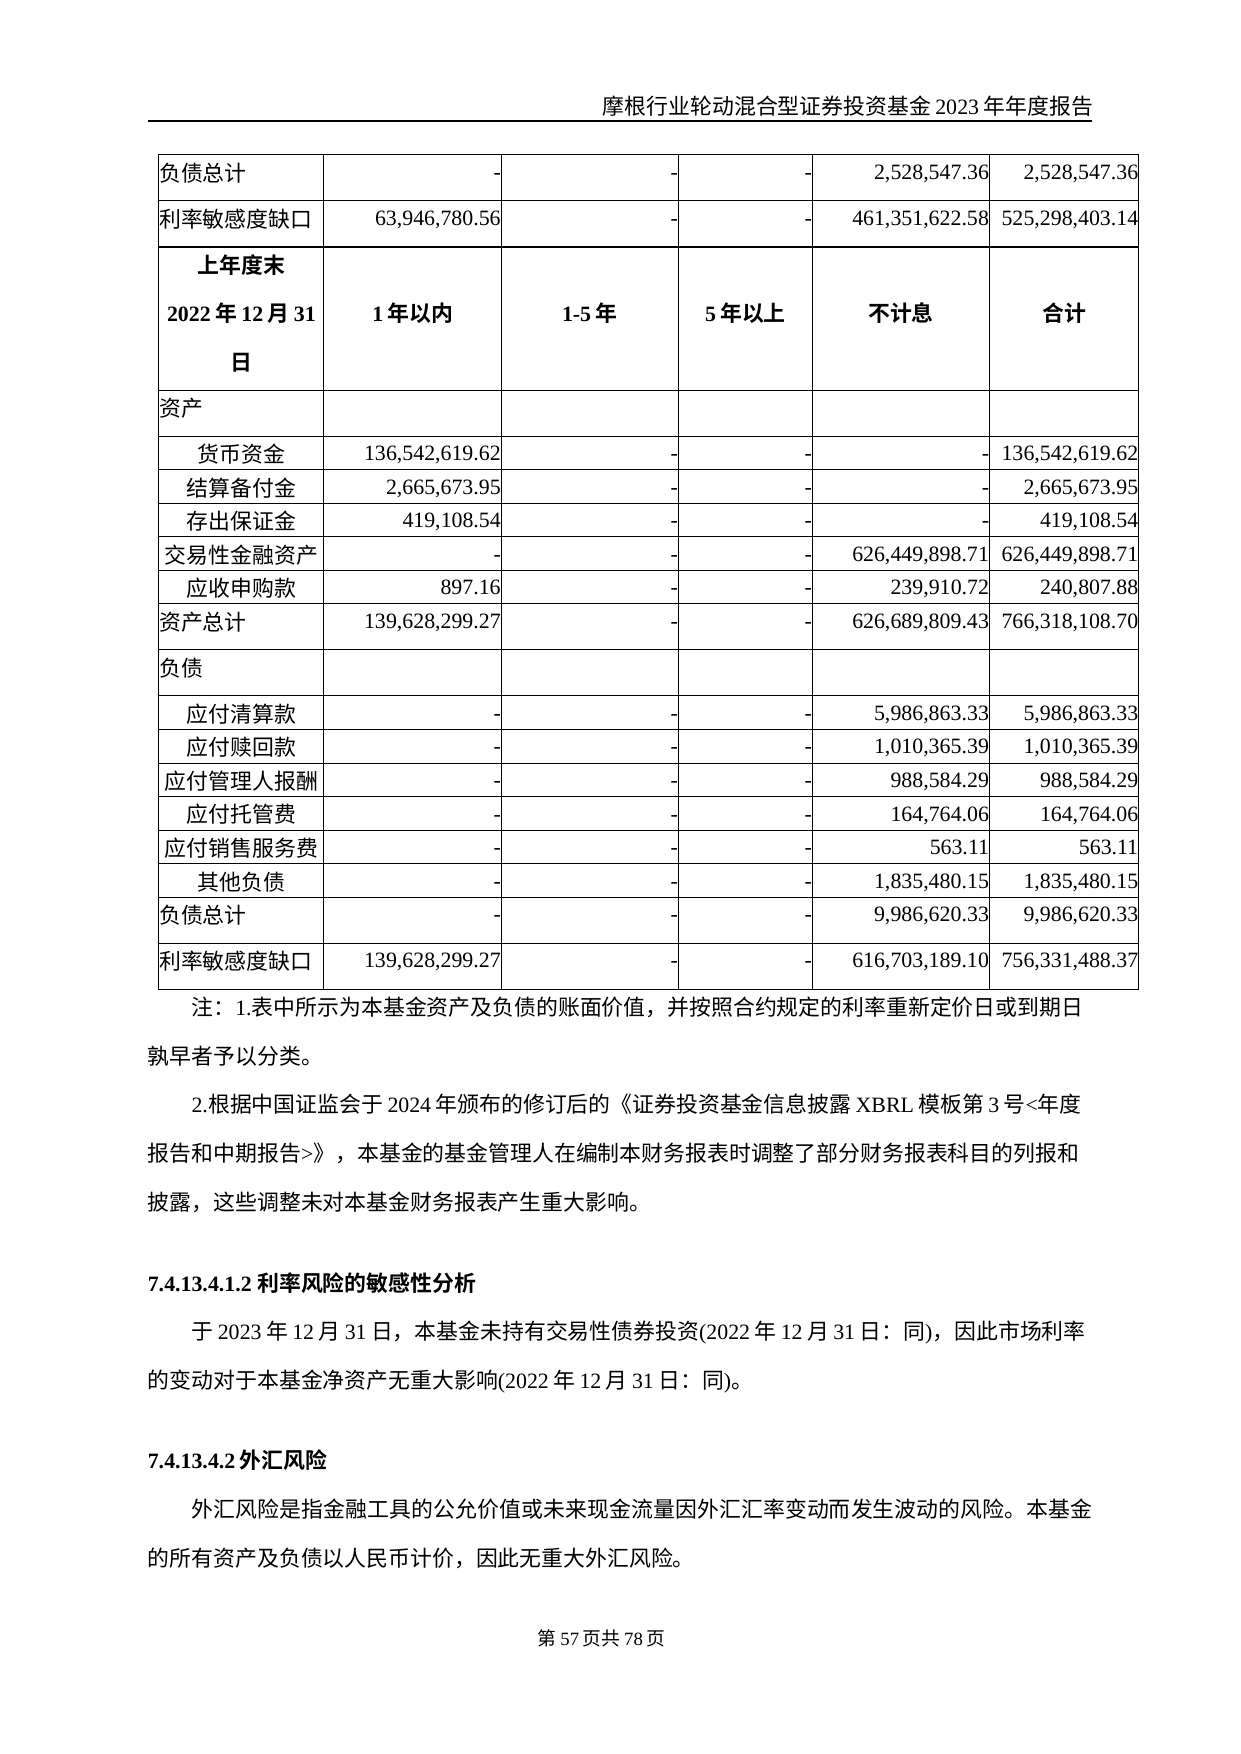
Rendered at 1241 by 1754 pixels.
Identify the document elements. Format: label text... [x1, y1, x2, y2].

table_cell - [502, 504, 678, 536]
table_cell 9,986,620.33 [813, 898, 989, 943]
table_cell [679, 391, 812, 436]
table_cell 1,010,365.39 [990, 730, 1138, 762]
text 7.4.13.4.1.2 利率风险的敏感性分析 [148, 1265, 1092, 1298]
table_cell 1,835,480.15 [990, 864, 1138, 897]
table_cell 5,986,863.33 [813, 696, 989, 729]
table_cell - [324, 730, 501, 762]
table_cell - [502, 764, 678, 796]
table_cell - [502, 898, 678, 943]
table_cell - [324, 864, 501, 897]
table_cell - [679, 537, 812, 570]
table_cell - [679, 155, 812, 200]
table_cell - [502, 470, 678, 503]
table_cell - [679, 831, 812, 863]
table_cell - [679, 604, 812, 649]
table_cell 负债总计 [159, 155, 323, 200]
table_cell - [679, 764, 812, 796]
table_cell 63,946,780.56 [324, 201, 501, 246]
table_cell [502, 391, 678, 436]
table_cell - [324, 696, 501, 729]
table_cell 461,351,622.58 [813, 201, 989, 246]
table_cell - [502, 155, 678, 200]
table_cell 897.16 [324, 571, 501, 603]
table_cell 负债总计 [159, 898, 323, 943]
table_cell 应付清算款 [159, 696, 323, 729]
table_cell - [679, 797, 812, 829]
table_cell 资产总计 [159, 604, 323, 649]
table_cell 988,584.29 [813, 764, 989, 796]
table_cell - [679, 944, 812, 989]
table_cell - [813, 470, 989, 503]
table_cell 419,108.54 [990, 504, 1138, 536]
table_cell 1-5年 [502, 248, 678, 389]
table_cell 988,584.29 [990, 764, 1138, 796]
table_cell 1,835,480.15 [813, 864, 989, 897]
text 7.4.13.4.2外汇风险 [148, 1443, 1092, 1476]
table_cell 136,542,619.62 [990, 437, 1138, 469]
table_cell - [324, 898, 501, 943]
table_cell 239,910.72 [813, 571, 989, 603]
table_cell - [502, 696, 678, 729]
table_cell 2,665,673.95 [324, 470, 501, 503]
table_cell 结算备付金 [159, 470, 323, 503]
table_cell - [679, 730, 812, 762]
table_cell 5年以上 [679, 248, 812, 389]
table_cell - [502, 604, 678, 649]
table_cell - [324, 764, 501, 796]
table_cell 应付销售服务费 [159, 831, 323, 863]
table_cell 上年度末 2022年12月31日 [159, 248, 323, 389]
table_cell - [679, 437, 812, 469]
table_cell 资产 [159, 391, 323, 436]
table_cell [502, 650, 678, 695]
table_cell 2,528,547.36 [813, 155, 989, 200]
table_cell 139,628,299.27 [324, 944, 501, 989]
table_cell 1,010,365.39 [813, 730, 989, 762]
table_cell 不计息 [813, 248, 989, 389]
table_cell - [679, 470, 812, 503]
table_cell [990, 650, 1138, 695]
table_cell 756,331,488.37 [990, 944, 1138, 989]
table_cell - [502, 864, 678, 897]
table_cell - [502, 201, 678, 246]
table_cell - [679, 898, 812, 943]
text 于2023年12月31日，本基金未持有交易性债券投资(2022年12月31日：同)，因此市场利率的变动对于本基金净资产无重大影响(2022年12月31日：同)。 [148, 1313, 1092, 1395]
table_cell 2,665,673.95 [990, 470, 1138, 503]
table_cell 利率敏感度缺口 [159, 201, 323, 246]
table_cell 164,764.06 [990, 797, 1138, 829]
table_cell - [324, 537, 501, 570]
text 2.根据中国证监会于2024年颁布的修订后的《证券投资基金信息披露XBRL模板第3号<年度报告和中期报告>》，本基金的基金管理人在编制本财务报表时调整了部分财务报表科目的列报和披露，这些调整未对本基金财务报表产生重大影响。 [148, 1087, 1092, 1217]
table_cell - [502, 944, 678, 989]
table_cell 766,318,108.70 [990, 604, 1138, 649]
table_cell 合计 [990, 248, 1138, 389]
table_cell - [813, 437, 989, 469]
table_cell 139,628,299.27 [324, 604, 501, 649]
table_cell 626,689,809.43 [813, 604, 989, 649]
table_cell [813, 650, 989, 695]
table_cell 563.11 [990, 831, 1138, 863]
table_cell 负债 [159, 650, 323, 695]
table_cell [990, 391, 1138, 436]
table_cell 136,542,619.62 [324, 437, 501, 469]
table_cell - [502, 571, 678, 603]
table_cell 存出保证金 [159, 504, 323, 536]
table_cell - [679, 504, 812, 536]
table_cell 164,764.06 [813, 797, 989, 829]
table_cell 应收申购款 [159, 571, 323, 603]
table_cell 货币资金 [159, 437, 323, 469]
text 注：1.表中所示为本基金资产及负债的账面价值，并按照合约规定的利率重新定价日或到期日孰早者予以分类。 [148, 990, 1092, 1071]
table_cell 应付托管费 [159, 797, 323, 829]
text 外汇风险是指金融工具的公允价值或未来现金流量因外汇汇率变动而发生波动的风险。本基金的所有资产及负债以人民币计价，因此无重大外汇风险。 [148, 1491, 1092, 1573]
table_cell 626,449,898.71 [990, 537, 1138, 570]
table_cell - [324, 155, 501, 200]
table_cell - [679, 201, 812, 246]
table_cell 240,807.88 [990, 571, 1138, 603]
table_cell 利率敏感度缺口 [159, 944, 323, 989]
table_cell [324, 650, 501, 695]
table_cell [324, 391, 501, 436]
table_cell - [324, 797, 501, 829]
table_cell - [679, 571, 812, 603]
table_cell - [679, 864, 812, 897]
table_cell - [502, 537, 678, 570]
table_cell 其他负债 [159, 864, 323, 897]
table_cell 525,298,403.14 [990, 201, 1138, 246]
table_cell - [502, 437, 678, 469]
table_cell 563.11 [813, 831, 989, 863]
table_cell 626,449,898.71 [813, 537, 989, 570]
table_cell - [502, 797, 678, 829]
table_cell - [813, 504, 989, 536]
table_cell 应付赎回款 [159, 730, 323, 762]
table_cell [813, 391, 989, 436]
table_cell 616,703,189.10 [813, 944, 989, 989]
table_cell 419,108.54 [324, 504, 501, 536]
table_cell 应付管理人报酬 [159, 764, 323, 796]
table_cell 9,986,620.33 [990, 898, 1138, 943]
table_cell 2,528,547.36 [990, 155, 1138, 200]
table_cell - [502, 831, 678, 863]
table_cell [679, 650, 812, 695]
table_cell 1年以内 [324, 248, 501, 389]
table_cell - [324, 831, 501, 863]
table_cell 5,986,863.33 [990, 696, 1138, 729]
table_cell 交易性金融资产 [159, 537, 323, 570]
table_cell - [679, 696, 812, 729]
table_cell - [502, 730, 678, 762]
